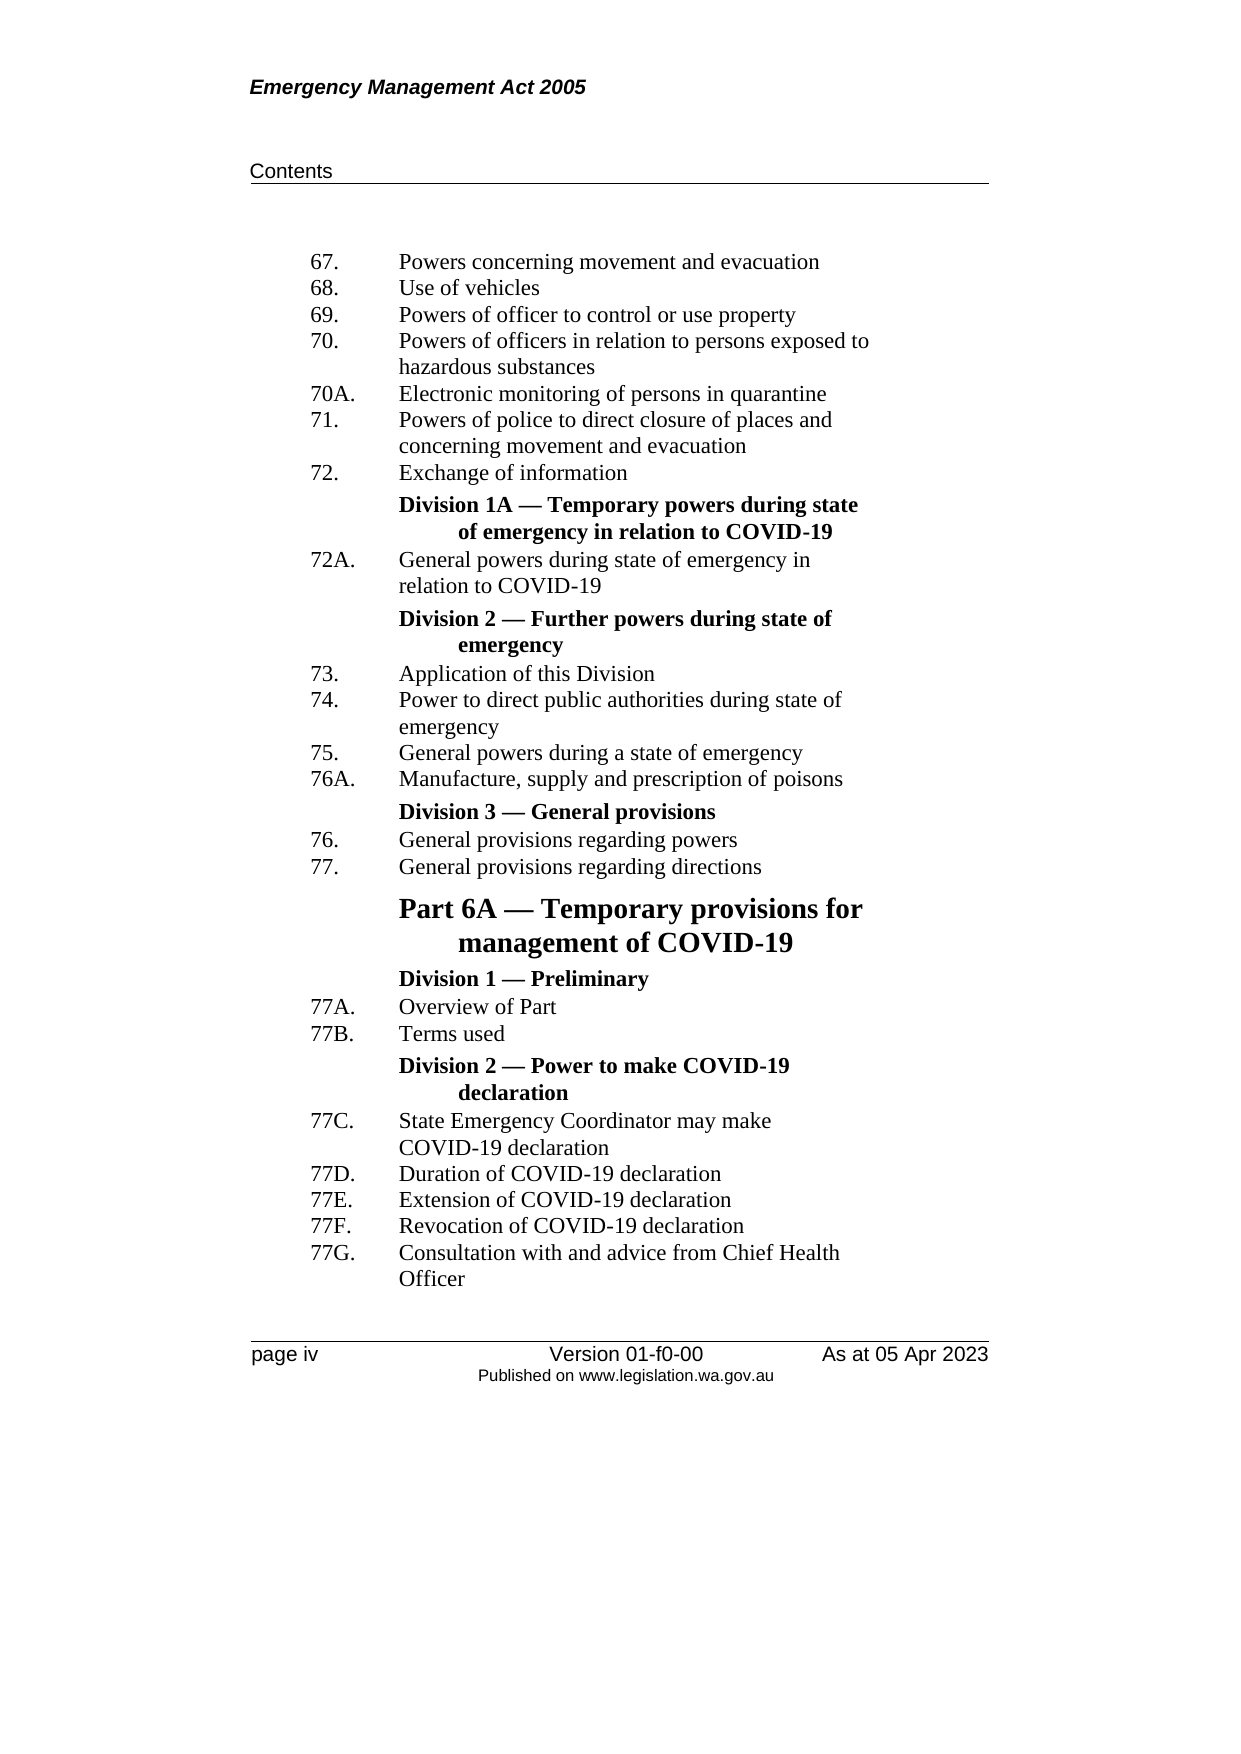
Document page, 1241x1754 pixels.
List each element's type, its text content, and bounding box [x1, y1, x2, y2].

text 76A. Manufacture, supply and prescription of poisons 51 [310, 765, 871, 792]
text 77G. Consultation with and advice from Chief Health Officer 58 [310, 1239, 871, 1292]
text 77B. Terms used 54 [310, 1020, 871, 1046]
text 70A. Electronic monitoring of persons in quarantine 43 [310, 380, 871, 406]
text 72A. General powers during state of emergency in relation to COVID-19 47 [310, 546, 871, 599]
text 77C. State Emergency Coordinator may make COVID-19 declaration 55 [310, 1107, 871, 1160]
text 77F. Revocation of COVID-19 declaration 57 [310, 1213, 871, 1239]
text 73. Application of this Division 49 [310, 660, 871, 686]
text 71. Powers of police to direct closure of places and concerning movement and evacuation 44 [310, 406, 871, 459]
text 74. Power to direct public authorities during state of emergency 49 [310, 686, 871, 739]
text Division 1A — Temporary powers during state of emergency in relation to COVID-19 [399, 491, 871, 544]
text 77D. Duration of COVID-19 declaration 56 [310, 1160, 871, 1186]
text 67. Powers concerning movement and evacuation 41 [310, 248, 871, 274]
text 69. Powers of officer to control or use property 41 [310, 301, 871, 327]
text Division 2 — Power to make COVID-19 declaration [399, 1052, 871, 1105]
text 72. Exchange of information 45 [310, 459, 871, 485]
text Part 6A — Temporary provisions for management of COVID-19 [399, 892, 871, 959]
text Division 2 — Further powers during state of emergency [399, 605, 871, 658]
text 76. General provisions regarding powers 52 [310, 826, 871, 853]
text 70. Powers of officers in relation to persons exposed to hazardous substances 42 [310, 327, 871, 380]
text Division 1 — Preliminary [399, 965, 871, 991]
text 77A. Overview of Part 54 [310, 993, 871, 1020]
text 77. General provisions regarding directions 53 [310, 853, 871, 879]
text 68. Use of vehicles 41 [310, 274, 871, 301]
text 75. General powers during a state of emergency 49 [310, 739, 871, 765]
text Division 3 — General provisions [399, 798, 871, 824]
text 77E. Extension of COVID-19 declaration 56 [310, 1186, 871, 1213]
